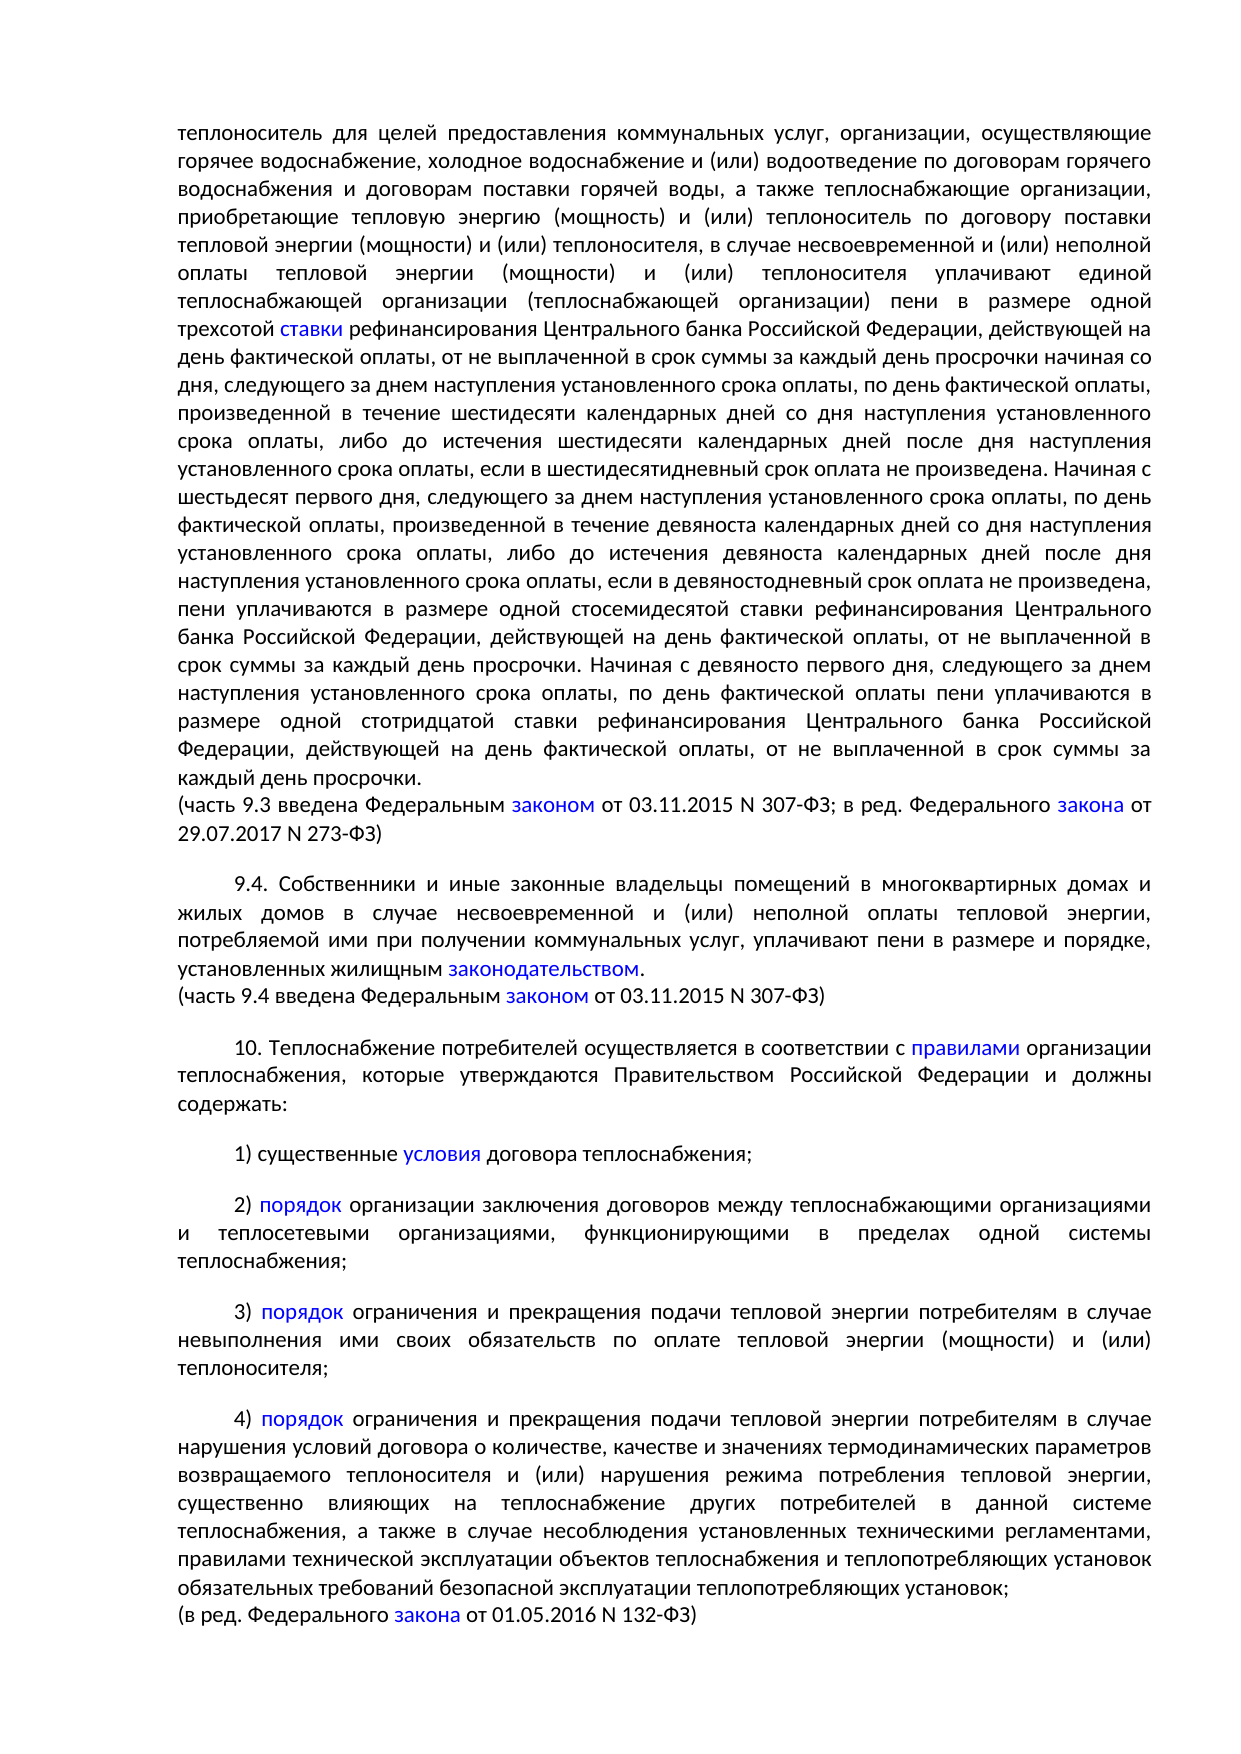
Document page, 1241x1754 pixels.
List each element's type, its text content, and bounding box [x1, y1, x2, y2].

text (часть 9.4 введена Федеральным законом от 03.11.2015 N 307-ФЗ) [177, 982, 1152, 1010]
text (часть 9.3 введена Федеральным законом от 03.11.2015 N 307-ФЗ; в ред. Федерального закона от 29.07.2017 N 273-ФЗ) [177, 791, 1152, 847]
text (в ред. Федерального закона от 01.05.2016 N 132-ФЗ) [177, 1601, 1152, 1629]
text 1) существенные условия договора теплоснабжения; [177, 1139, 1152, 1168]
text 4) порядок ограничения и прекращения подачи тепловой энергии потребителям в случае нарушения условий договора о количестве, качестве и значениях термодинамических параметров возвращаемого теплоносителя и (или) нарушения режима потребления тепловой энергии, существенно влияющих на теплоснабжение других потребителей в данной системе теплоснабжения, а также в случае несоблюдения установленных техническими регламентами, правилами технической эксплуатации объектов теплоснабжения и теплопотребляющих установок обязательных требований безопасной эксплуатации теплопотребляющих установок; [177, 1404, 1152, 1601]
text 10. Теплоснабжение потребителей осуществляется в соответствии с правилами организации теплоснабжения, которые утверждаются Правительством Российской Федерации и должны содержать: [177, 1033, 1152, 1117]
text 9.4. Собственники и иные законные владельцы помещений в многоквартирных домах и жилых домов в случае несвоевременной и (или) неполной оплаты тепловой энергии, потребляемой ими при получении коммунальных услуг, уплачивают пени в размере и порядке, установленных жилищным законодательством. [177, 869, 1152, 982]
text 2) порядок организации заключения договоров между теплоснабжающими организациями и теплосетевыми организациями, функционирующими в пределах одной системы теплоснабжения; [177, 1191, 1152, 1274]
text 3) порядок ограничения и прекращения подачи тепловой энергии потребителям в случае невыполнения ими своих обязательств по оплате тепловой энергии (мощности) и (или) теплоносителя; [177, 1297, 1152, 1382]
